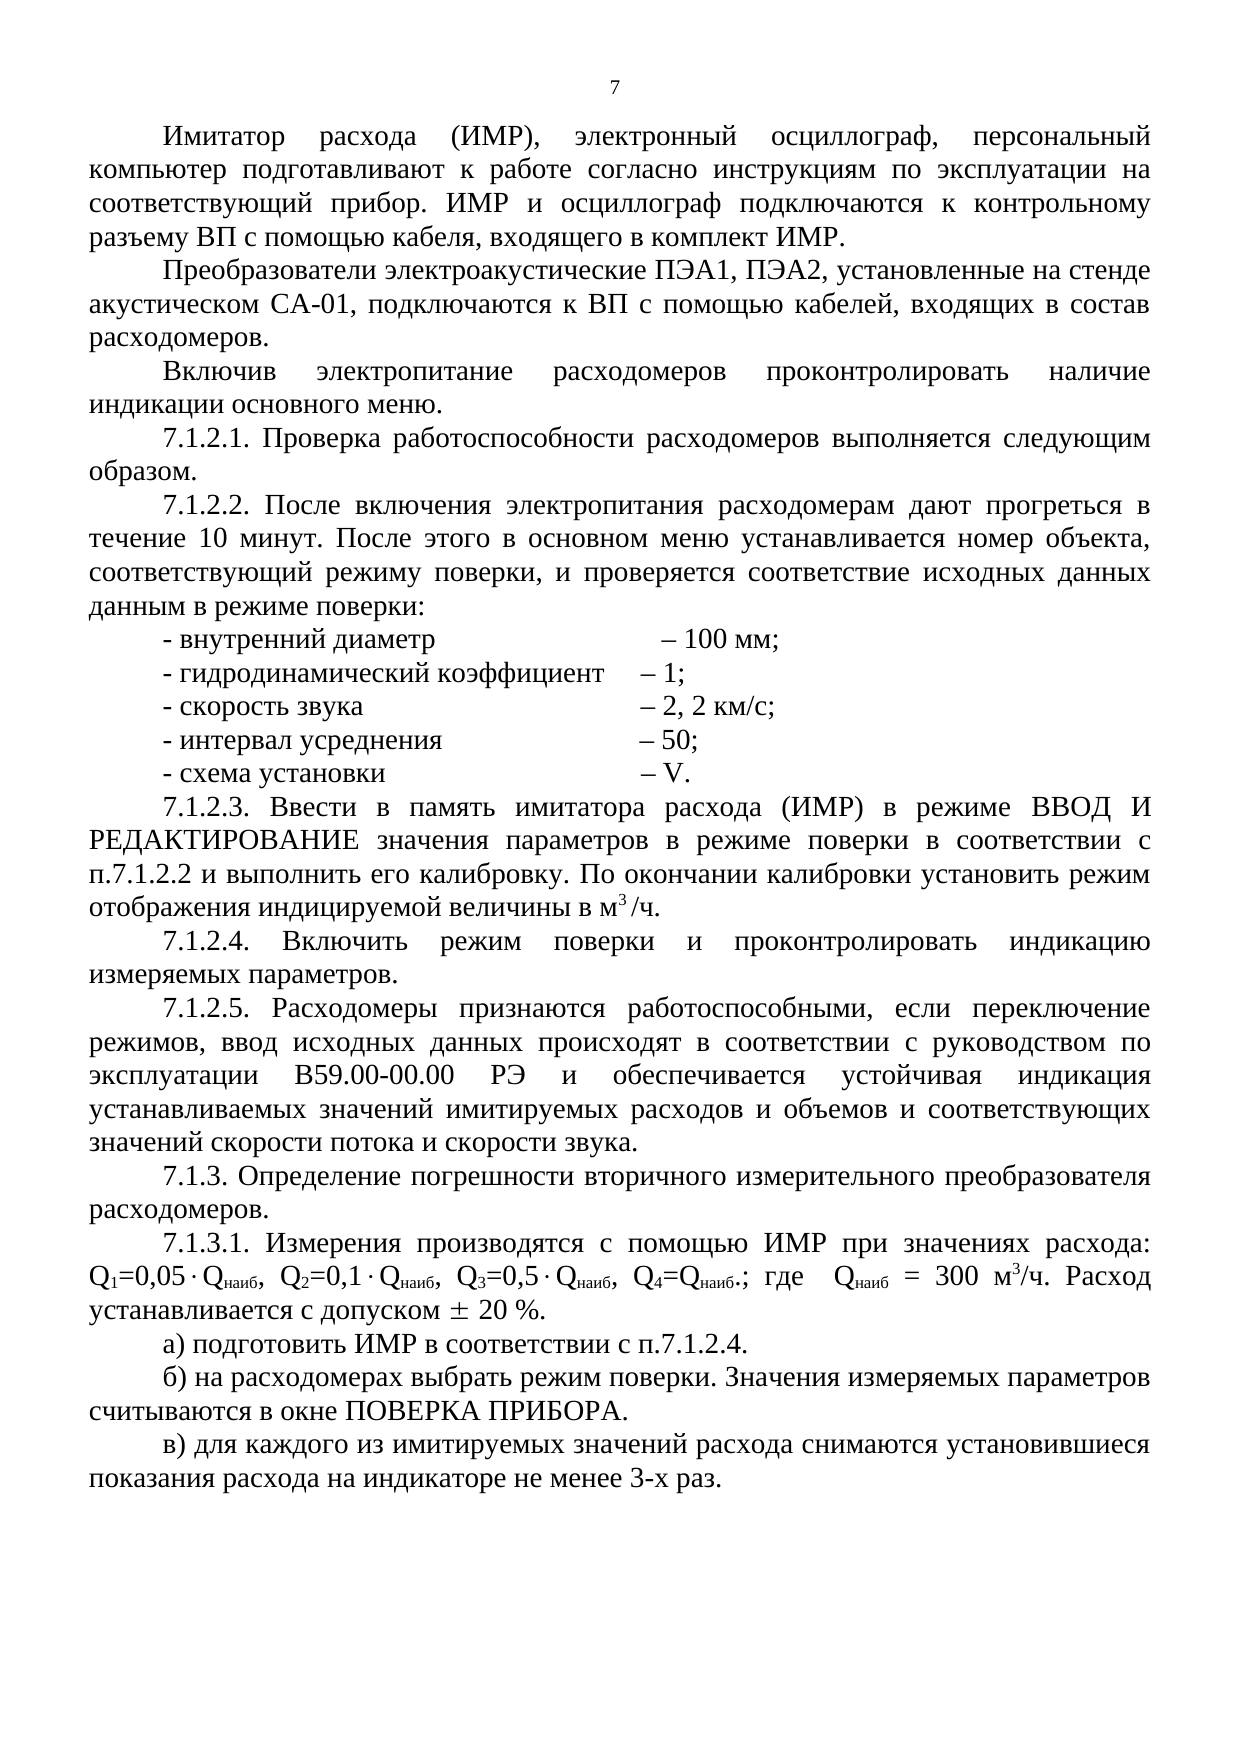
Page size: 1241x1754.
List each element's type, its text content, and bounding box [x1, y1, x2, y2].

text - схема установки – V. [89, 755, 1152, 789]
text 7.1.2.4. Включить режим поверки и проконтролировать индикацию измеряемых параметров. [89, 923, 1152, 990]
text б) на расходомерах выбрать режим поверки. Значения измеряемых параметров считываются в окне поверка прибора. [89, 1359, 1152, 1426]
text 7.1.2.5. Расходомеры признаются работоспособными, если переключение режимов, ввод исходных данных происходят в соответствии с руководством по эксплуатации В59.00-00.00 РЭ и обеспечивается устойчивая индикация устанавливаемых значений имитируемых расходов и объемов и соответствующих значений скорости потока и скорости звука. [89, 990, 1152, 1158]
text 7.1.2.1. Проверка работоспособности расходомеров выполняется следующим образом. [89, 420, 1152, 487]
text - интервал усреднения – 50; [89, 722, 1152, 755]
text 7.1.3. Определение погрешности вторичного измерительного преобразователя расходомеров. [89, 1158, 1152, 1225]
text 7.1.2.2. После включения электропитания расходомерам дают прогреться в течение 10 минут. После этого в основном меню устанавливается номер объекта, соответствующий режиму поверки, и проверяется соответствие исходных данных данным в режиме поверки: [89, 487, 1152, 621]
text 7.1.3.1. Измерения производятся с помощью ИМР при значениях расхода: Q1=0,05Qнаиб, Q2=0,1Qнаиб, Q3=0,5Qнаиб, Q4=Qнаиб.; где Qнаиб = 300 м3/ч. Расход устанавливается с допуском  20 %. [89, 1225, 1152, 1326]
text Включив электропитание расходомеров проконтролировать наличие индикации основного меню. [89, 353, 1152, 420]
text а) подготовить ИМР в соответствии с п.7.1.2.4. [89, 1326, 1152, 1359]
text Преобразователи электроакустические ПЭА1, ПЭА2, установленные на стенде акустическом СА-01, подключаются к ВП с помощью кабелей, входящих в состав расходомеров. [89, 252, 1152, 353]
text - гидродинамический коэффициент – 1; [89, 655, 1152, 688]
text Имитатор расхода (ИМР), электронный осциллограф, персональный компьютер подготавливают к работе согласно инструкциям по эксплуатации на соответствующий прибор. ИМР и осциллограф подключаются к контрольному разъему ВП с помощью кабеля, входящего в комплект ИМР. [89, 118, 1152, 252]
text - внутренний диаметр – 100 мм; [89, 621, 1152, 655]
text в) для каждого из имитируемых значений расхода снимаются установившиеся показания расхода на индикаторе не менее 3-х раз. [89, 1426, 1152, 1493]
text 7.1.2.3. Ввести в память имитатора расхода (ИМР) в режиме ввод И редактирование значения параметров в режиме поверки в соответствии с п.7.1.2.2 и выполнить его калибровку. По окончании калибровки установить режим отображения индицируемой величины в м3 /ч. [89, 789, 1152, 923]
text - скорость звука – 2, 2 км/с; [89, 688, 1152, 722]
